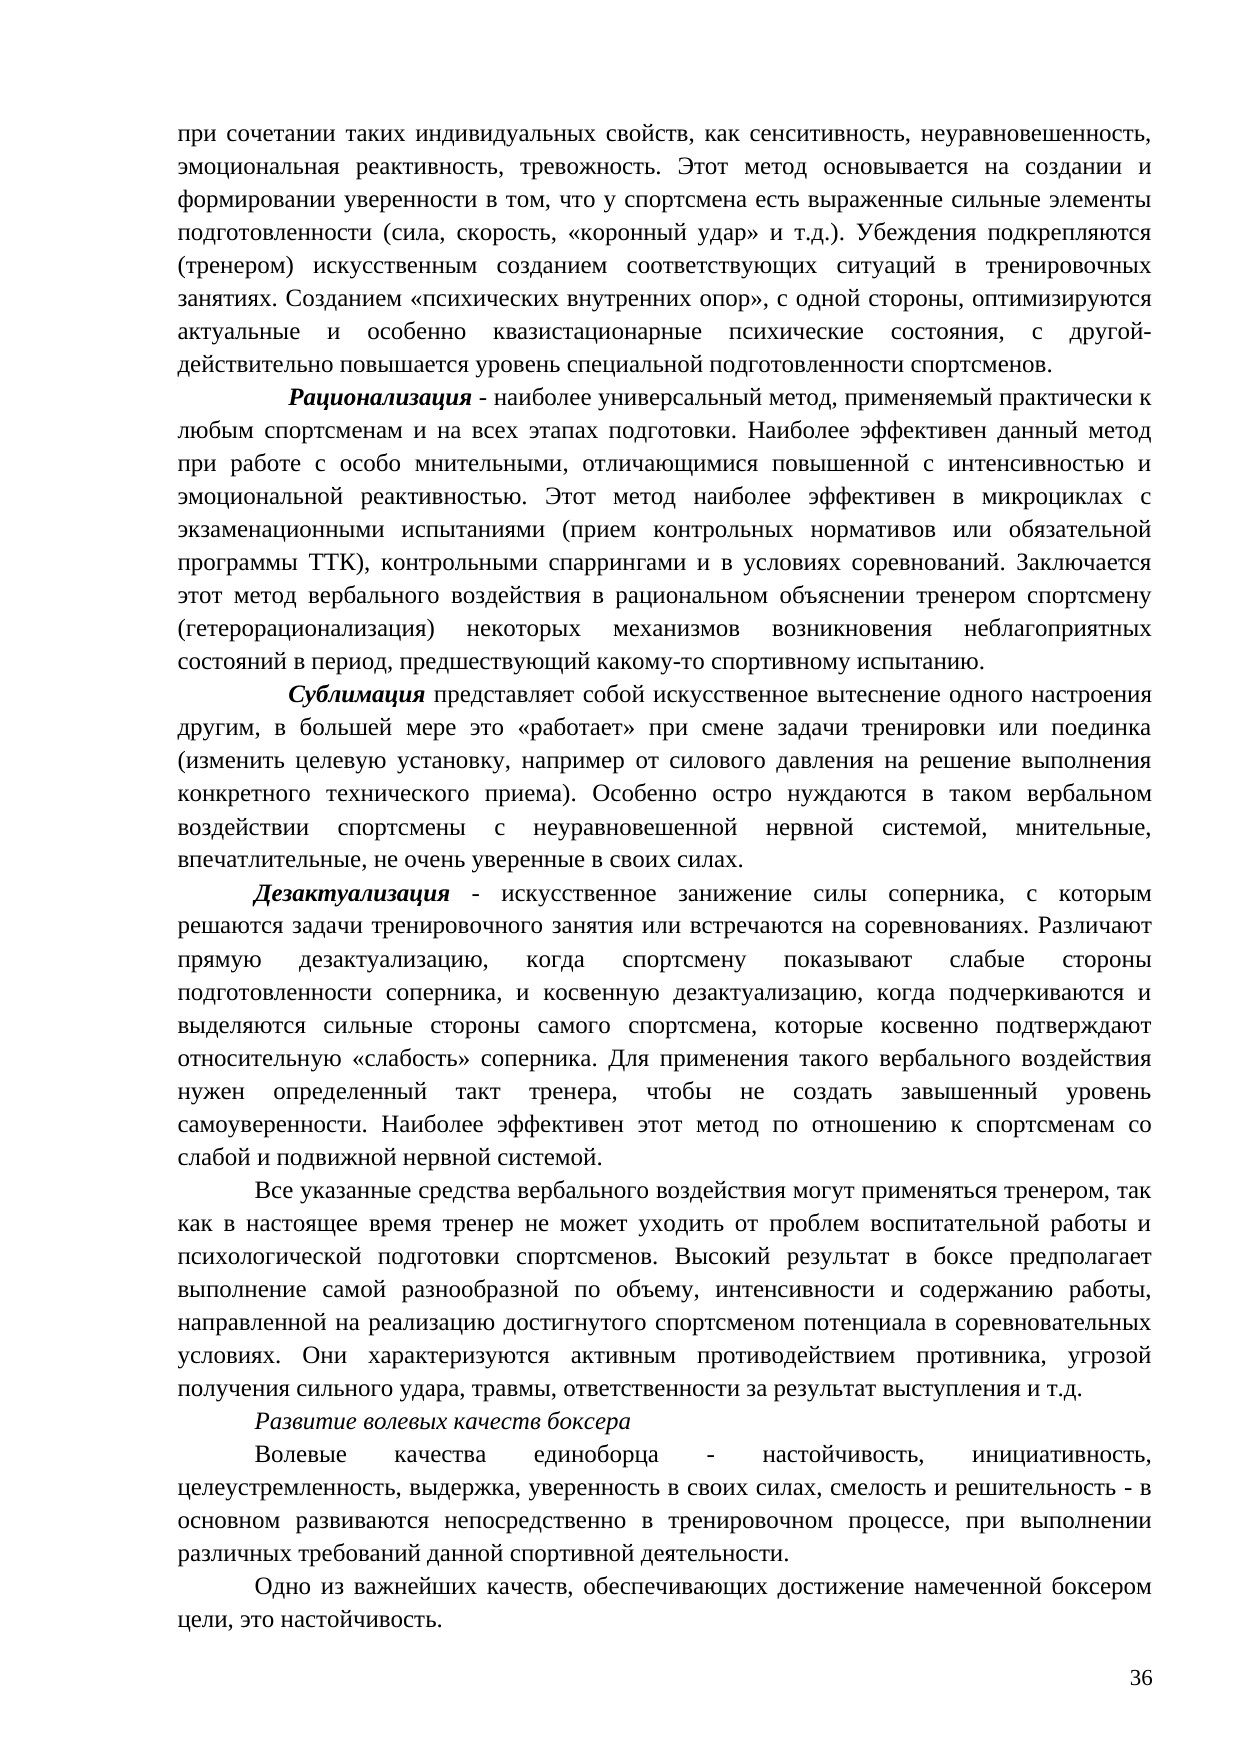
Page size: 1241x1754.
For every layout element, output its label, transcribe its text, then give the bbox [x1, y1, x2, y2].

text Волевые качества единоборца - настойчивость, инициативность, целеустремленность, выдержка, уверенность в своих силах, смелость и решительность - в основном развиваются непосредственно в тренировочном процессе, при выполнении различных требований данной спортивной деятельности. [177, 1439, 1152, 1567]
text Одно из важнейших качеств, обеспечивающих достижение намеченной боксером цели, это настойчивость. [177, 1571, 1152, 1633]
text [177, 118, 1152, 378]
text Все указанные средства вербального воздействия могут применяться тренером, так как в настоящее время тренер не может уходить от проблем воспитательной работы и психологической подготовки спортсменов. Высокий результат в боксе предполагает выполнение самой разнообразной по объему, интенсивности и содержанию работы, направленной на реализацию достигнутого спортсменом потенциала в соревновательных условиях. Они характеризуются активным противодействием противника, угрозой получения сильного удара, травмы, ответственности за результат выступления и т.д. [177, 1175, 1152, 1402]
text Развитие волевых качеств боксера [177, 1406, 1152, 1435]
text Сублимация представляет собой искусственное вытеснение одного настроения другим, в большей мере это «работает» при смене задачи тренировки или поединка (изменить целевую установку, например от силового давления на решение выполнения конкретного технического приема). Особенно остро нуждаются в таком вербальном воздействии спортсмены с неуравновешенной нервной системой, мнительные, впечатлительные, не очень уверенные в своих силах. [177, 679, 1152, 873]
text Дезактуализация - искусственное занижение силы соперника, с которым решаются задачи тренировочного занятия или встречаются на соревнованиях. Различают прямую дезактуализацию, когда спортсмену показывают слабые стороны подготовленности соперника, и косвенную дезактуализацию, когда подчеркиваются и выделяются сильные стороны самого спортсмена, которые косвенно подтверждают относительную «слабость» соперника. Для применения такого вербального воздействия нужен определенный такт тренера, чтобы не создать завышенный уровень самоуверенности. Наиболее эффективен этот метод по отношению к спортсменам со слабой и подвижной нервной системой. [177, 878, 1152, 1171]
text Рационализация - наиболее универсальный метод, применяемый практически к любым спортсменам и на всех этапах подготовки. Наиболее эффективен данный метод при работе с особо мнительными, отличающимися повышенной с интенсивностью и эмоциональной реактивностью. Этот метод наиболее эффективен в микроциклах с экзаменационными испытаниями (прием контрольных нормативов или обязательной программы ТТК), контрольными спаррингами и в условиях соревнований. Заключается этот метод вербального воздействия в рациональном объяснении тренером спортсмену (гетерорационализация) некоторых механизмов возникновения неблагоприятных состояний в период, предшествующий какому-то спортивному испытанию. [177, 382, 1152, 675]
